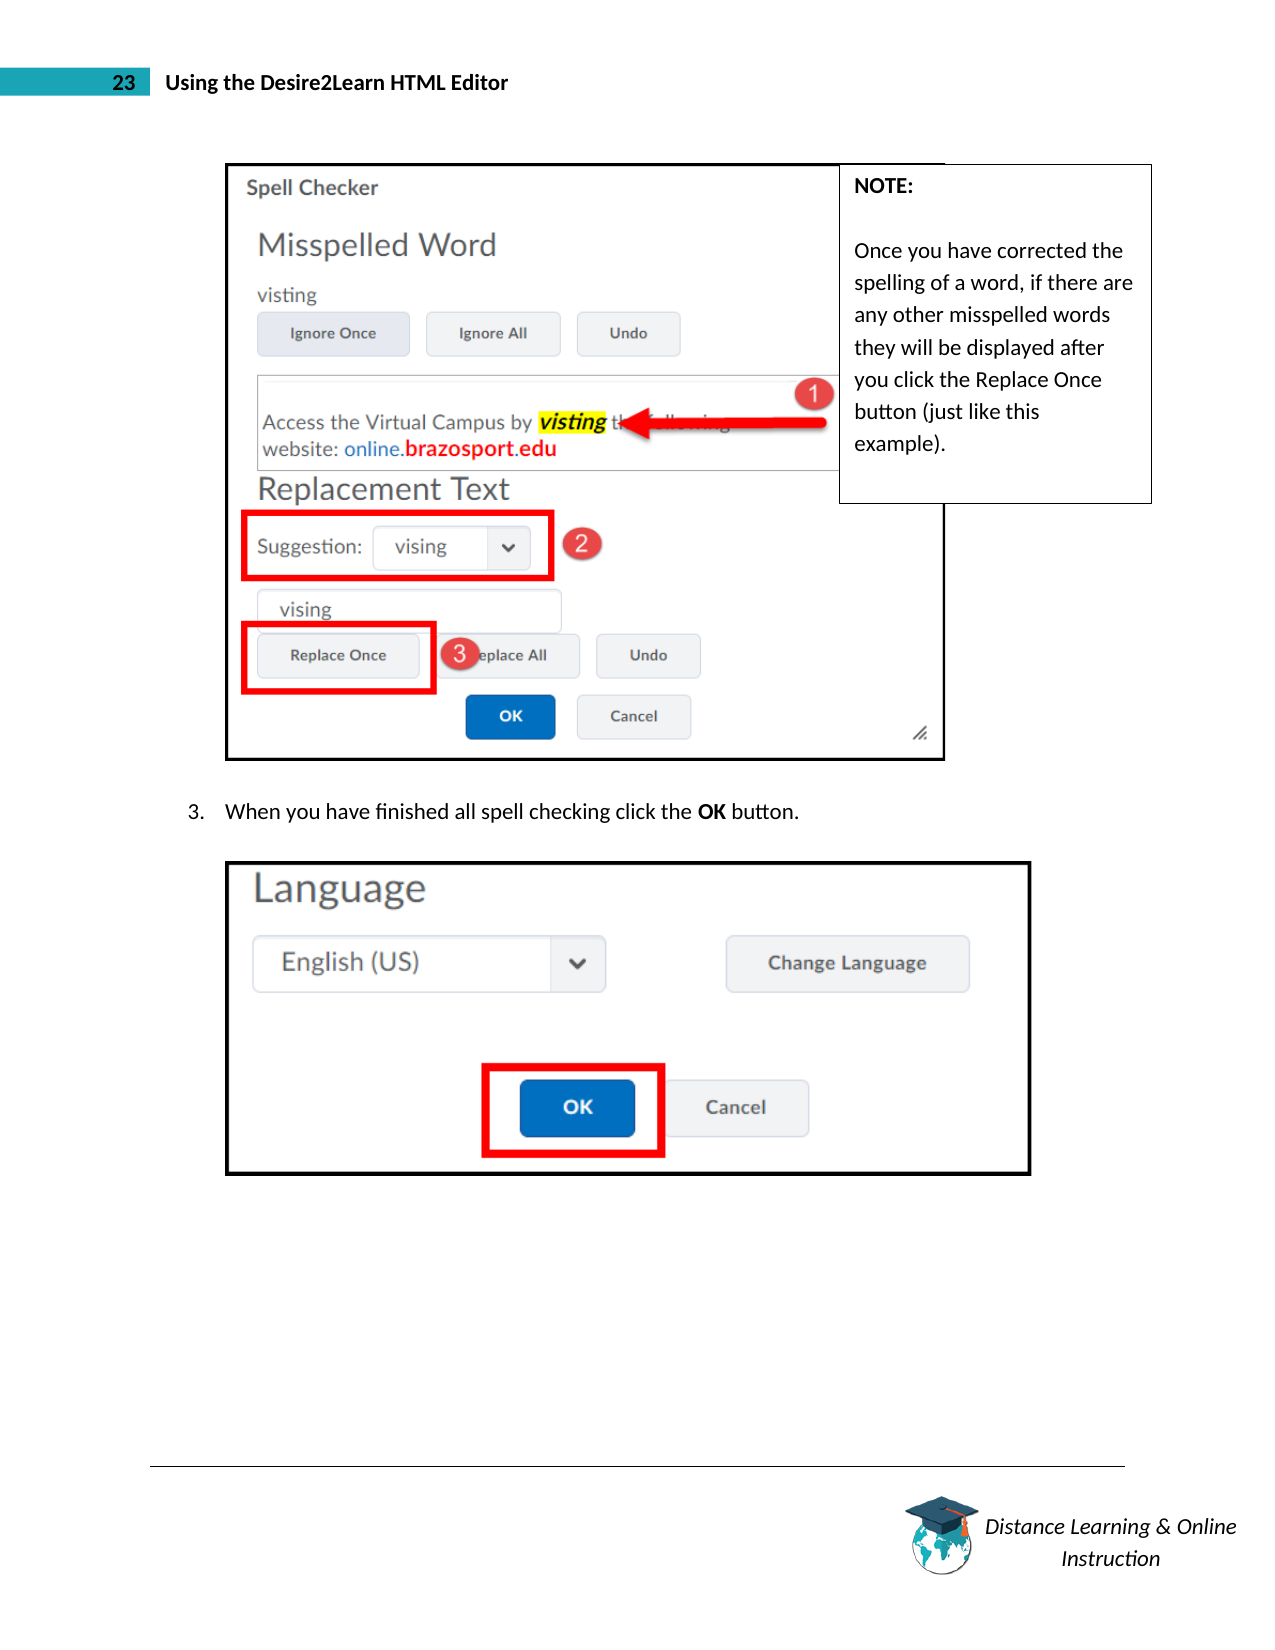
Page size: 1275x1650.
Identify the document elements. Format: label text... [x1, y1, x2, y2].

picture [905, 1496, 979, 1575]
list When you have finished all spell checking click the OK button. [187, 797, 1125, 825]
picture [225, 163, 946, 761]
picture [225, 861, 1032, 1176]
